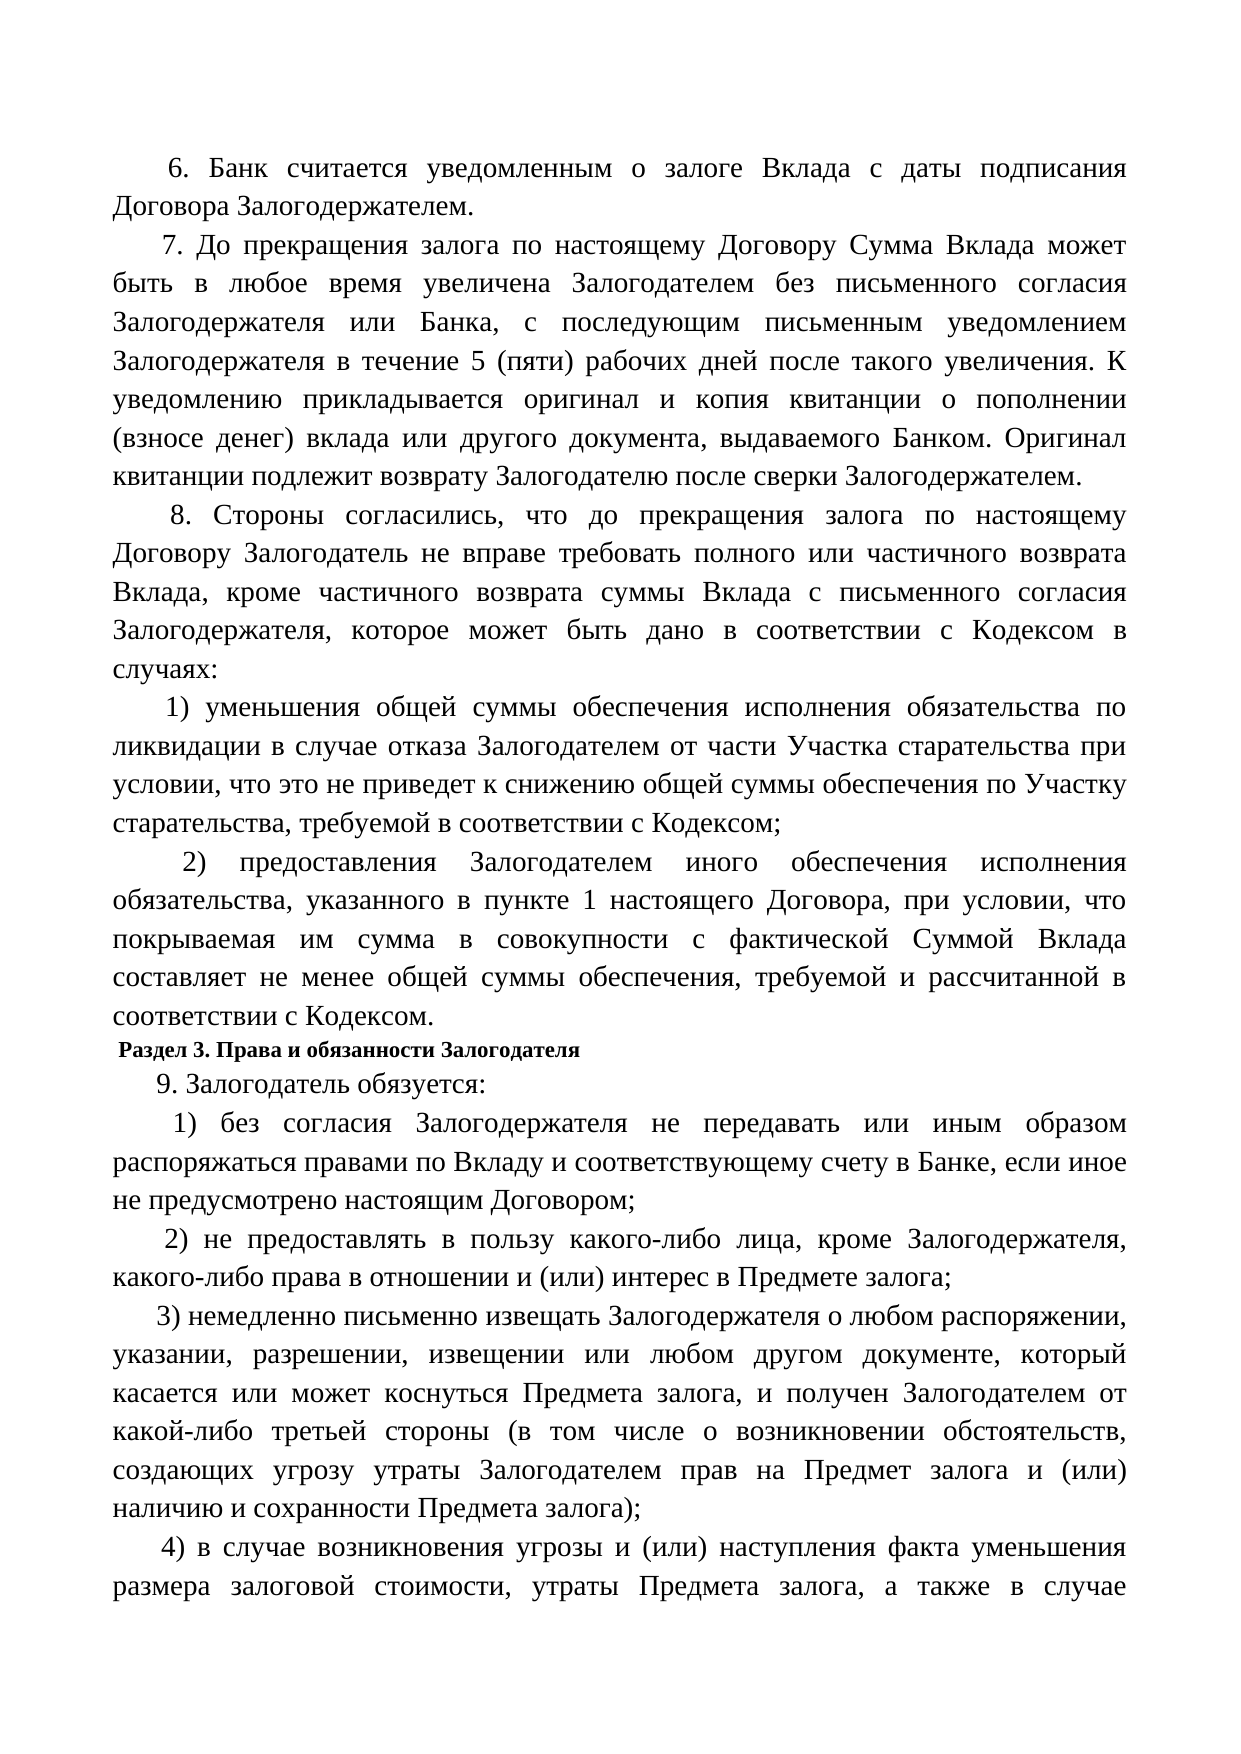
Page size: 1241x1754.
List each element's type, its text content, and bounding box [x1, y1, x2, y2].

text 1) уменьшения общей суммы обеспечения исполнения обязательства по ликвидации в случае отказа Залогодателем от части Участка старательства при условии, что это не приведет к снижению общей суммы обеспечения по Участку старательства, требуемой в соответствии с Кодексом; [112, 689, 1128, 839]
text 9. Залогодатель обязуется: [112, 1067, 1128, 1100]
text 2) предоставления Залогодателем иного обеспечения исполнения обязательства, указанного в пункте 1 настоящего Договора, при условии, что покрываемая им сумма в совокупности с фактической Суммой Вклада составляет не менее общей суммы обеспечения, требуемой и рассчитанной в соответствии с Кодексом. [112, 844, 1128, 1031]
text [112, 1529, 1128, 1601]
text 8. Стороны согласились, что до прекращения залога по настоящему Договору Залогодатель не вправе требовать полного или частичного возврата Вклада, кроме частичного возврата суммы Вклада с письменного согласия Залогодержателя, которое может быть дано в соответствии с Кодексом в случаях: [112, 497, 1128, 684]
text 6. Банк считается уведомленным о залоге Вклада с даты подписания Договора Залогодержателем. [112, 150, 1128, 222]
text Раздел 3. Права и обязанности Залогодателя [112, 1036, 1128, 1063]
text 3) немедленно письменно извещать Залогодержателя о любом распоряжении, указании, разрешении, извещении или любом другом документе, который касается или может коснуться Предмета залога, и получен Залогодателем от какой-либо третьей стороны (в том числе о возникновении обстоятельств, создающих угрозу утраты Залогодателем прав на Предмет залога и (или) наличию и сохранности Предмета залога); [112, 1298, 1128, 1524]
text 1) без согласия Залогодержателя не передавать или иным образом распоряжаться правами по Вкладу и соответствующему счету в Банке, если иное не предусмотрено настоящим Договором; [112, 1105, 1128, 1216]
text 7. До прекращения залога по настоящему Договору Сумма Вклада может быть в любое время увеличена Залогодателем без письменного согласия Залогодержателя или Банка, с последующим письменным уведомлением Залогодержателя в течение 5 (пяти) рабочих дней после такого увеличения. К уведомлению прикладывается оригинал и копия квитанции о пополнении (взносе денег) вклада или другого документа, выдаваемого Банком. Оригинал квитанции подлежит возврату Залогодателю после сверки Залогодержателем. [112, 227, 1128, 492]
text 2) не предоставлять в пользу какого-либо лица, кроме Залогодержателя, какого-либо права в отношении и (или) интерес в Предмете залога; [112, 1221, 1128, 1293]
